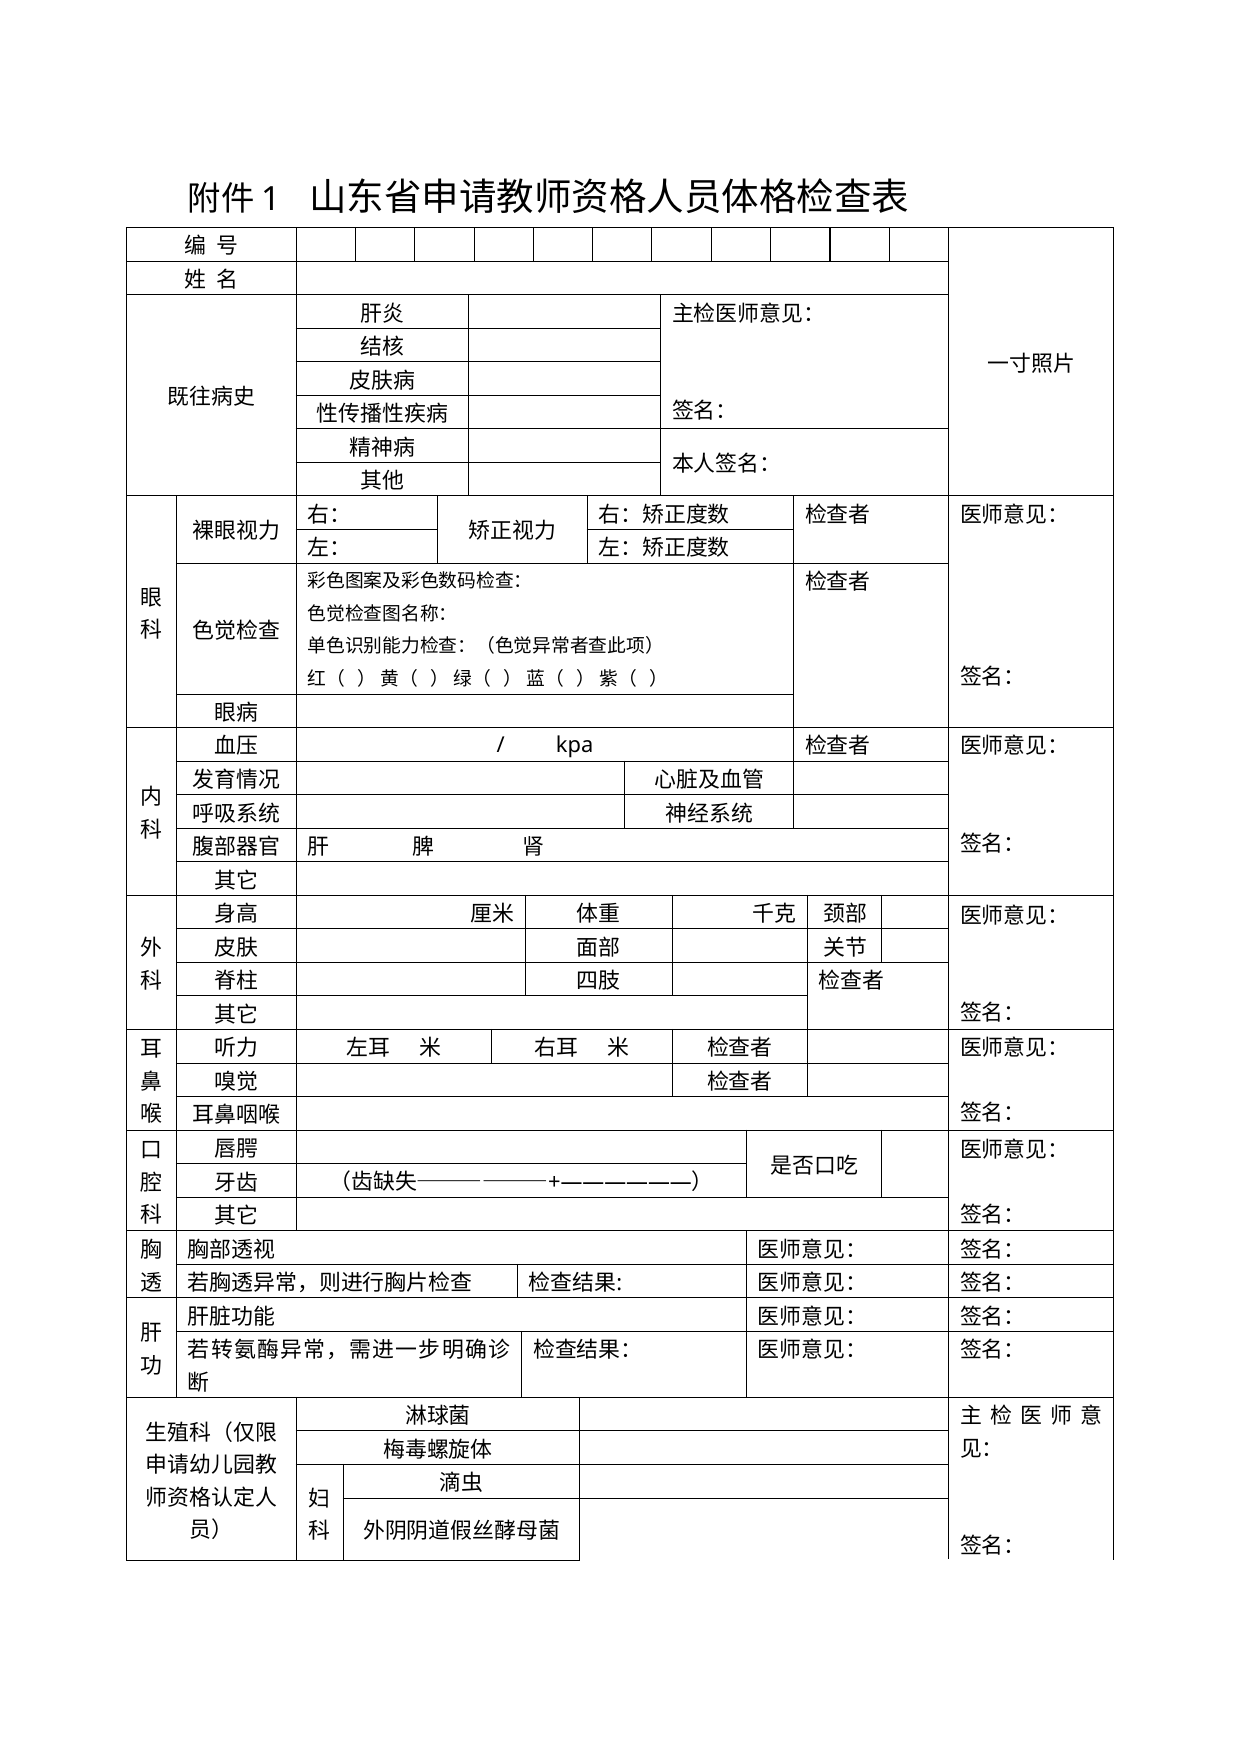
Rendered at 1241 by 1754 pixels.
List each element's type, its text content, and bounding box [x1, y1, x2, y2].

table_header [593, 228, 651, 261]
table_cell 关节 [808, 929, 881, 962]
table_cell [580, 1465, 948, 1497]
table_cell [882, 1131, 948, 1197]
table_cell 面部 [526, 929, 672, 962]
table_cell 胸部透视 [177, 1231, 746, 1264]
table_header [534, 228, 592, 261]
table_cell 右： [297, 496, 437, 529]
table_cell 性传播性疾病 [297, 396, 468, 428]
table_cell 唇腭 [177, 1131, 296, 1163]
table_cell 签名： [949, 1265, 1113, 1297]
table_cell 医师意见： 签名： [949, 1030, 1113, 1129]
table_header [771, 228, 829, 261]
table_cell [808, 1064, 948, 1096]
table_cell 外阴阴道假丝酵母菌 [344, 1499, 579, 1560]
table_cell [673, 963, 807, 995]
table_cell [297, 1131, 746, 1163]
table_cell 外科 [127, 896, 176, 1029]
table_cell 检查结果： [522, 1332, 746, 1397]
table_cell / kpa [297, 728, 793, 761]
table_cell 裸眼视力 [177, 496, 296, 562]
table_cell [297, 929, 525, 962]
table_cell 检查结果: [518, 1265, 746, 1297]
table_cell 生殖科（仅限申请幼儿园教师资格认定人员） [127, 1398, 296, 1560]
table_cell 四肢 [526, 963, 672, 995]
table_cell 耳鼻咽喉 [177, 1097, 296, 1129]
table_cell 皮肤病 [297, 362, 468, 395]
table_header [356, 228, 414, 261]
table_header [712, 228, 770, 261]
table_cell 检查者 [808, 963, 948, 1029]
table_header 编 号 [127, 228, 296, 261]
table_cell [297, 1198, 948, 1230]
table_cell 滴虫 [344, 1465, 579, 1497]
table_cell 主检医师意见： 签名： [661, 295, 948, 428]
table_cell 本人签名： [661, 429, 948, 495]
table_cell 肝脏功能 [177, 1298, 746, 1331]
table_cell [580, 1398, 948, 1430]
table_cell 医师意见： [747, 1231, 948, 1264]
table_cell 右：矫正度数 [588, 496, 793, 529]
table_cell [673, 929, 807, 962]
table_cell 听力 [177, 1030, 296, 1062]
table_cell 检查者 [673, 1064, 807, 1096]
table_cell [297, 996, 807, 1029]
table_cell 妇科 [297, 1465, 343, 1560]
table_cell 神经系统 [625, 795, 793, 828]
table_cell 厘米 [297, 896, 525, 928]
table_cell 医师意见： 签名： [949, 1131, 1113, 1230]
table_cell [580, 1431, 948, 1464]
table_cell 检查者 [794, 728, 948, 761]
table_cell [794, 762, 948, 794]
table_cell 彩色图案及彩色数码检查： 色觉检查图名称： 单色识别能力检查：（色觉异常者查此项） 红（ ） 黄（ ） 绿（ ） 蓝（ ） 紫（ ） [297, 564, 793, 693]
table_cell [297, 695, 793, 727]
table_cell 医师意见： 签名： [949, 896, 1113, 1029]
table_cell 医师意见： [747, 1265, 948, 1297]
table_cell 腹部器官 [177, 829, 296, 861]
table_cell 其他 [297, 463, 468, 495]
table_cell [297, 862, 948, 895]
table_cell 检查者 [673, 1030, 807, 1062]
table_cell 主检医师意见： 签名： [949, 1398, 1113, 1560]
table_cell 口腔科 [127, 1131, 176, 1230]
table_cell 嗅觉 [177, 1064, 296, 1096]
table_cell [297, 1064, 672, 1096]
table_cell 脊柱 [177, 963, 296, 995]
table_header [652, 228, 711, 261]
table_cell 精神病 [297, 429, 468, 462]
table_cell 签名： [949, 1231, 1113, 1264]
table_cell [297, 762, 624, 794]
table_header [475, 228, 533, 261]
table_cell 其它 [177, 996, 296, 1029]
table_cell [469, 396, 660, 428]
table_cell [297, 963, 525, 995]
table_cell 内科 [127, 728, 176, 895]
table_cell 梅毒螺旋体 [297, 1431, 579, 1464]
table_cell 姓 名 [127, 262, 296, 294]
table_cell [469, 362, 660, 395]
table_cell 身高 [177, 896, 296, 928]
table_cell 牙齿 [177, 1164, 296, 1197]
table_cell 肝 脾 肾 [297, 829, 948, 861]
table_cell 是否口吃 [747, 1131, 881, 1197]
table_cell （齿缺失——————+——————） [297, 1164, 746, 1197]
table_cell 其它 [177, 862, 296, 895]
table_cell 发育情况 [177, 762, 296, 794]
table_cell 既往病史 [127, 295, 296, 495]
table_cell [808, 1030, 948, 1062]
table_cell 签名： [949, 1332, 1113, 1397]
table_cell 检查者 [794, 496, 948, 562]
table_cell 皮肤 [177, 929, 296, 962]
table_cell [297, 795, 624, 828]
table_cell 左耳 米 [297, 1030, 491, 1062]
table_cell 左： [297, 530, 437, 562]
table_cell 结核 [297, 329, 468, 361]
table_cell 医师意见： 签名： [949, 728, 1113, 895]
table_cell [469, 295, 660, 328]
table_cell 心脏及血管 [625, 762, 793, 794]
table_cell 检查者 [794, 564, 948, 727]
table_cell 色觉检查 [177, 564, 296, 693]
table_cell 千克 [673, 896, 807, 928]
table_header [831, 228, 889, 261]
table_cell 体重 [526, 896, 672, 928]
table_cell 医师意见： 签名： [949, 496, 1113, 727]
table_cell 淋球菌 [297, 1398, 579, 1430]
table_cell 血压 [177, 728, 296, 761]
table_cell [882, 929, 948, 962]
table_header [415, 228, 474, 261]
table_cell [469, 429, 660, 462]
table_cell 左：矫正度数 [588, 530, 793, 562]
table_cell [469, 329, 660, 361]
table_cell 眼病 [177, 695, 296, 727]
table_cell 医师意见： [747, 1298, 948, 1331]
table_cell 其它 [177, 1198, 296, 1230]
table_cell 右耳 米 [492, 1030, 672, 1062]
table_cell 若胸透异常，则进行胸片检查 [177, 1265, 517, 1297]
table_header 一寸照片 [949, 228, 1113, 495]
table_cell 颈部 [808, 896, 881, 928]
table_cell [297, 262, 948, 294]
table_header [297, 228, 355, 261]
table_cell 耳鼻喉 [127, 1030, 176, 1129]
table_cell 若转氨酶异常，需进一步明确诊断 [177, 1332, 521, 1397]
table_header [890, 228, 948, 261]
table_cell 眼科 [127, 496, 176, 727]
table_cell [297, 1097, 948, 1129]
table_cell [794, 795, 948, 828]
table_cell 肝功 [127, 1298, 176, 1397]
table_cell 呼吸系统 [177, 795, 296, 828]
table_cell 肝炎 [297, 295, 468, 328]
table_cell 医师意见： [747, 1332, 948, 1397]
table_cell 签名： [949, 1298, 1113, 1331]
table_cell 胸透 [127, 1231, 176, 1297]
table_cell [882, 896, 948, 928]
table_cell 矫正视力 [438, 496, 587, 562]
table_cell [469, 463, 660, 495]
text 附件1 山东省申请教师资格人员体格检查表 [187, 162, 1053, 227]
table_cell [580, 1499, 948, 1560]
